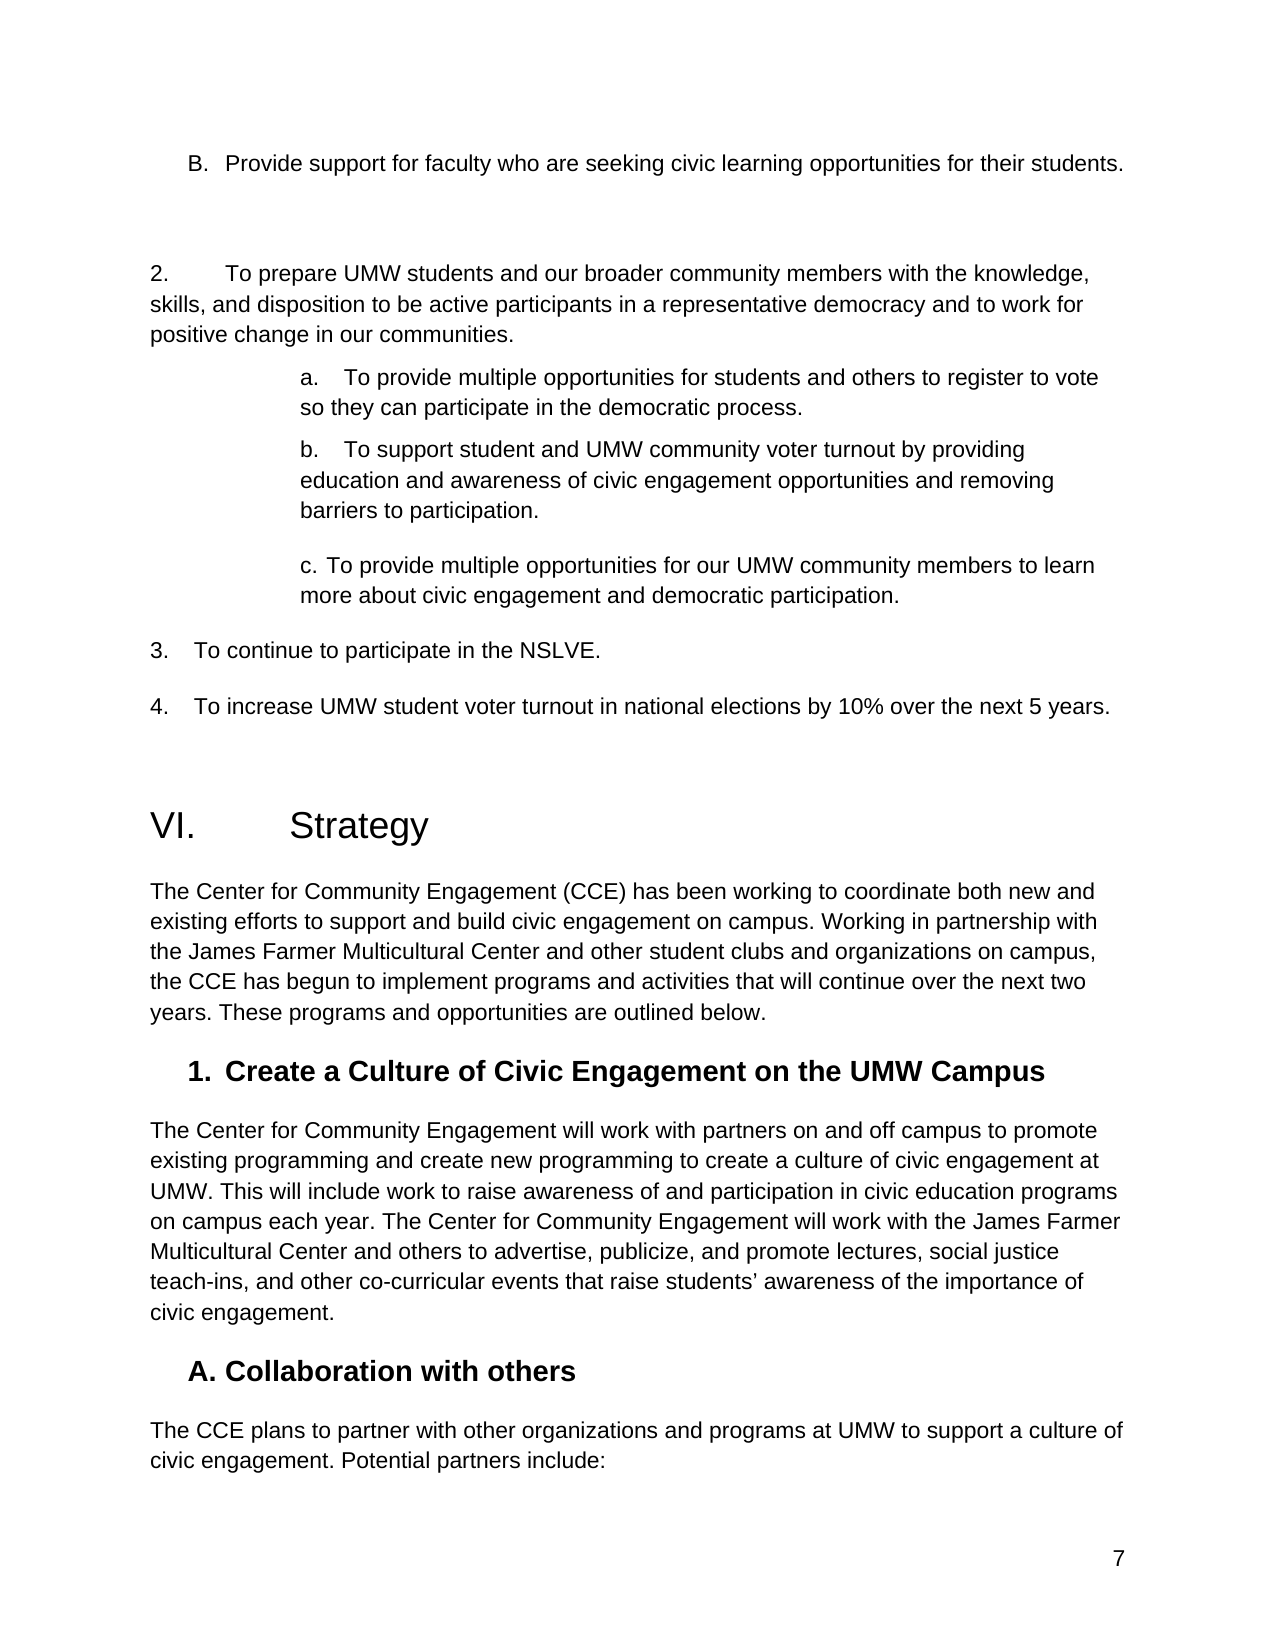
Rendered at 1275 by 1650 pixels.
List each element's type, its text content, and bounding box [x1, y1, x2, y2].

text 2. To prepare UMW students and our broader community members with the knowledge, skills, and disposition to be active participants in a representative democracy and to work for positive change in our communities. [150, 260, 1125, 347]
text The Center for Community Engagement will work with partners on and off campus to promote existing programming and create new programming to create a culture of civic engagement at UMW. This will include work to raise awareness of and participation in civic education programs on campus each year. The Center for Community Engagement will work with the James Farmer Multicultural Center and others to advertise, publicize, and promote lectures, social justice teach-ins, and other co-curricular events that raise students’ awareness of the importance of civic engagement. [150, 1117, 1125, 1325]
text The CCE plans to partner with other organizations and programs at UMW to support a culture of civic engagement. Potential partners include: [150, 1417, 1125, 1474]
text c. To provide multiple opportunities for our UMW community members to learn more about civic engagement and democratic participation. [300, 552, 1125, 609]
text 3. To continue to participate in the NSLVE. [150, 637, 1125, 664]
text a. To provide multiple opportunities for students and others to register to vote so they can participate in the democratic process. [300, 363, 1125, 420]
text 4. To increase UMW student voter turnout in national elections by 10% over the next 5 years. [150, 693, 1125, 719]
list Create a Culture of Civic Engagement on the UMW Campus [187, 1054, 1125, 1087]
text VI. Strategy [150, 803, 1125, 846]
text The Center for Community Engagement (CCE) has been working to coordinate both new and existing efforts to support and build civic engagement on campus. Working in partnership with the James Farmer Multicultural Center and other student clubs and organizations on campus, the CCE has begun to implement programs and activities that will continue over the next two years. These programs and opportunities are outlined below. [150, 878, 1125, 1025]
list Collaboration with others [187, 1354, 1125, 1387]
list Provide support for faculty who are seeking civic learning opportunities for their students. [187, 150, 1125, 176]
text b. To support student and UMW community voter turnout by providing education and awareness of civic engagement opportunities and removing barriers to participation. [300, 436, 1125, 523]
